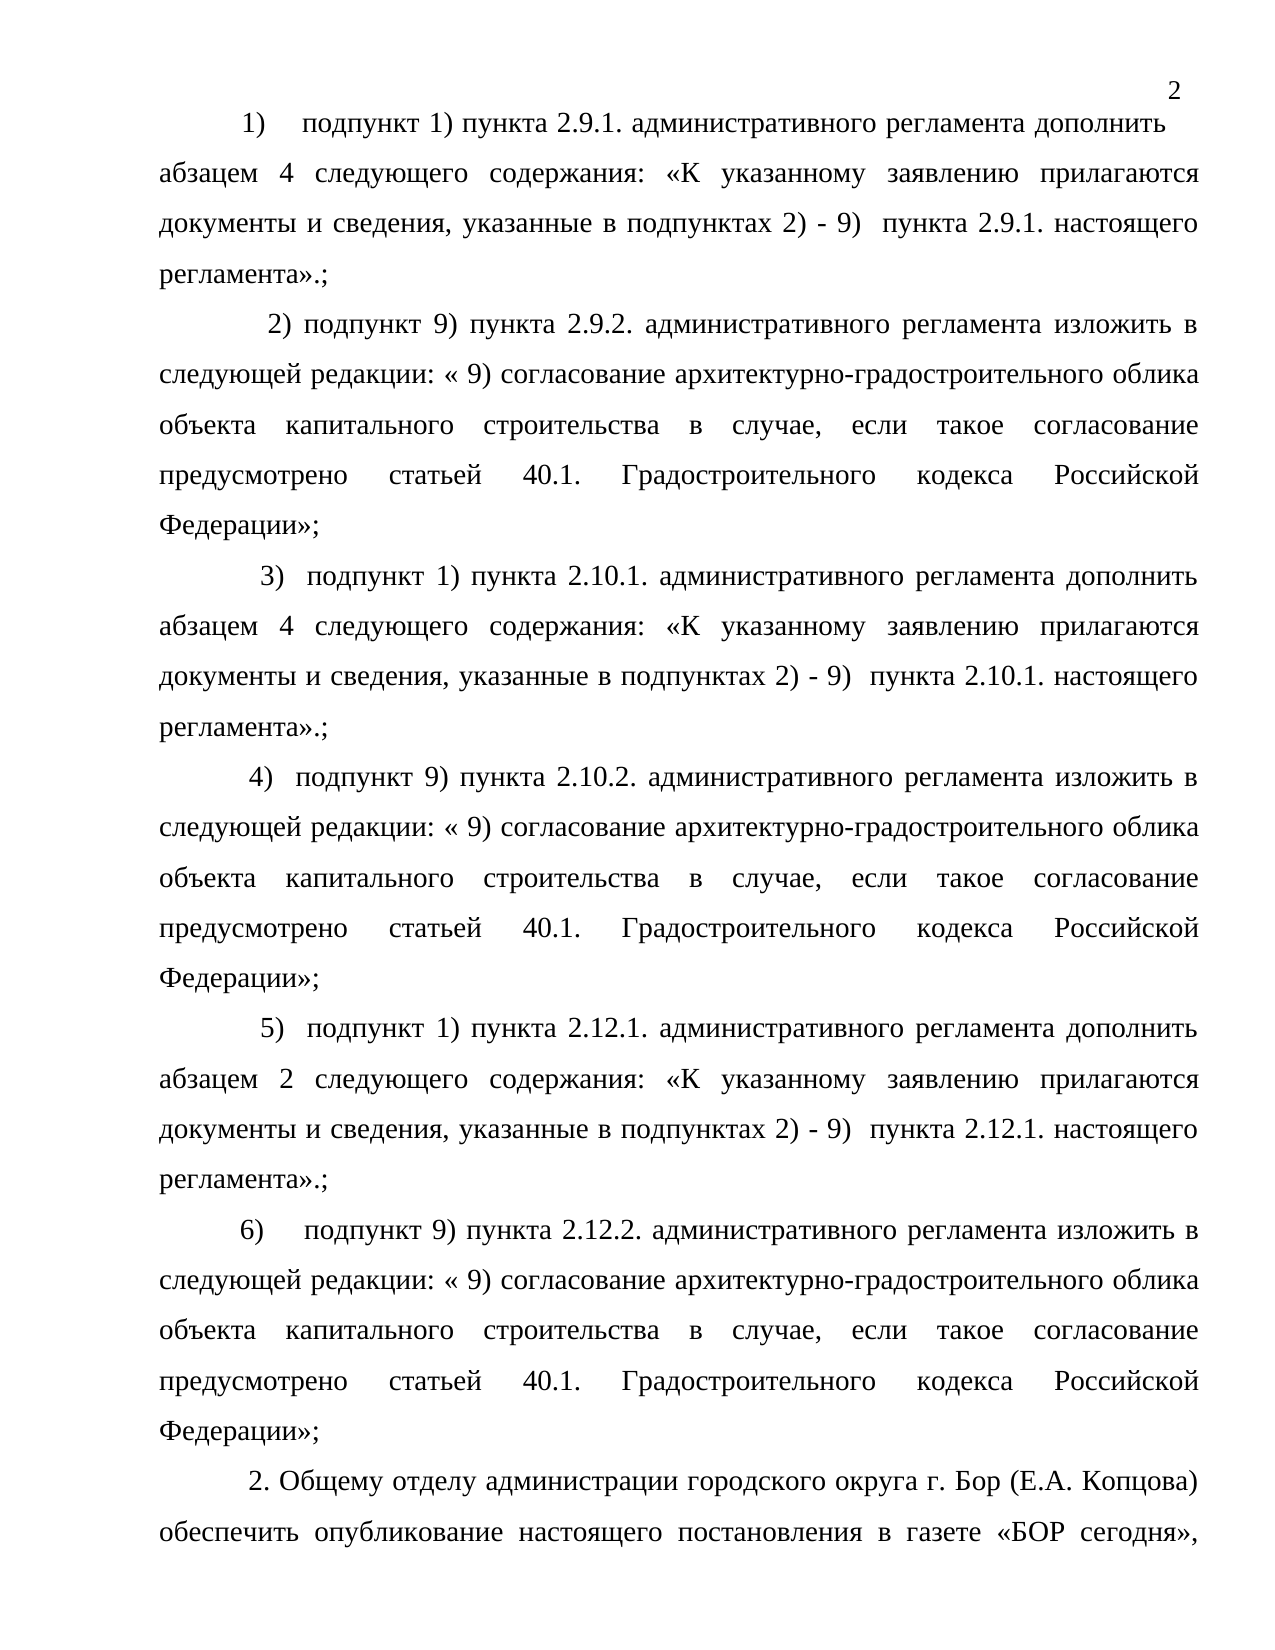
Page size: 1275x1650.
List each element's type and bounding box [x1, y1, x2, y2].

table_header [148, 105, 1211, 1547]
